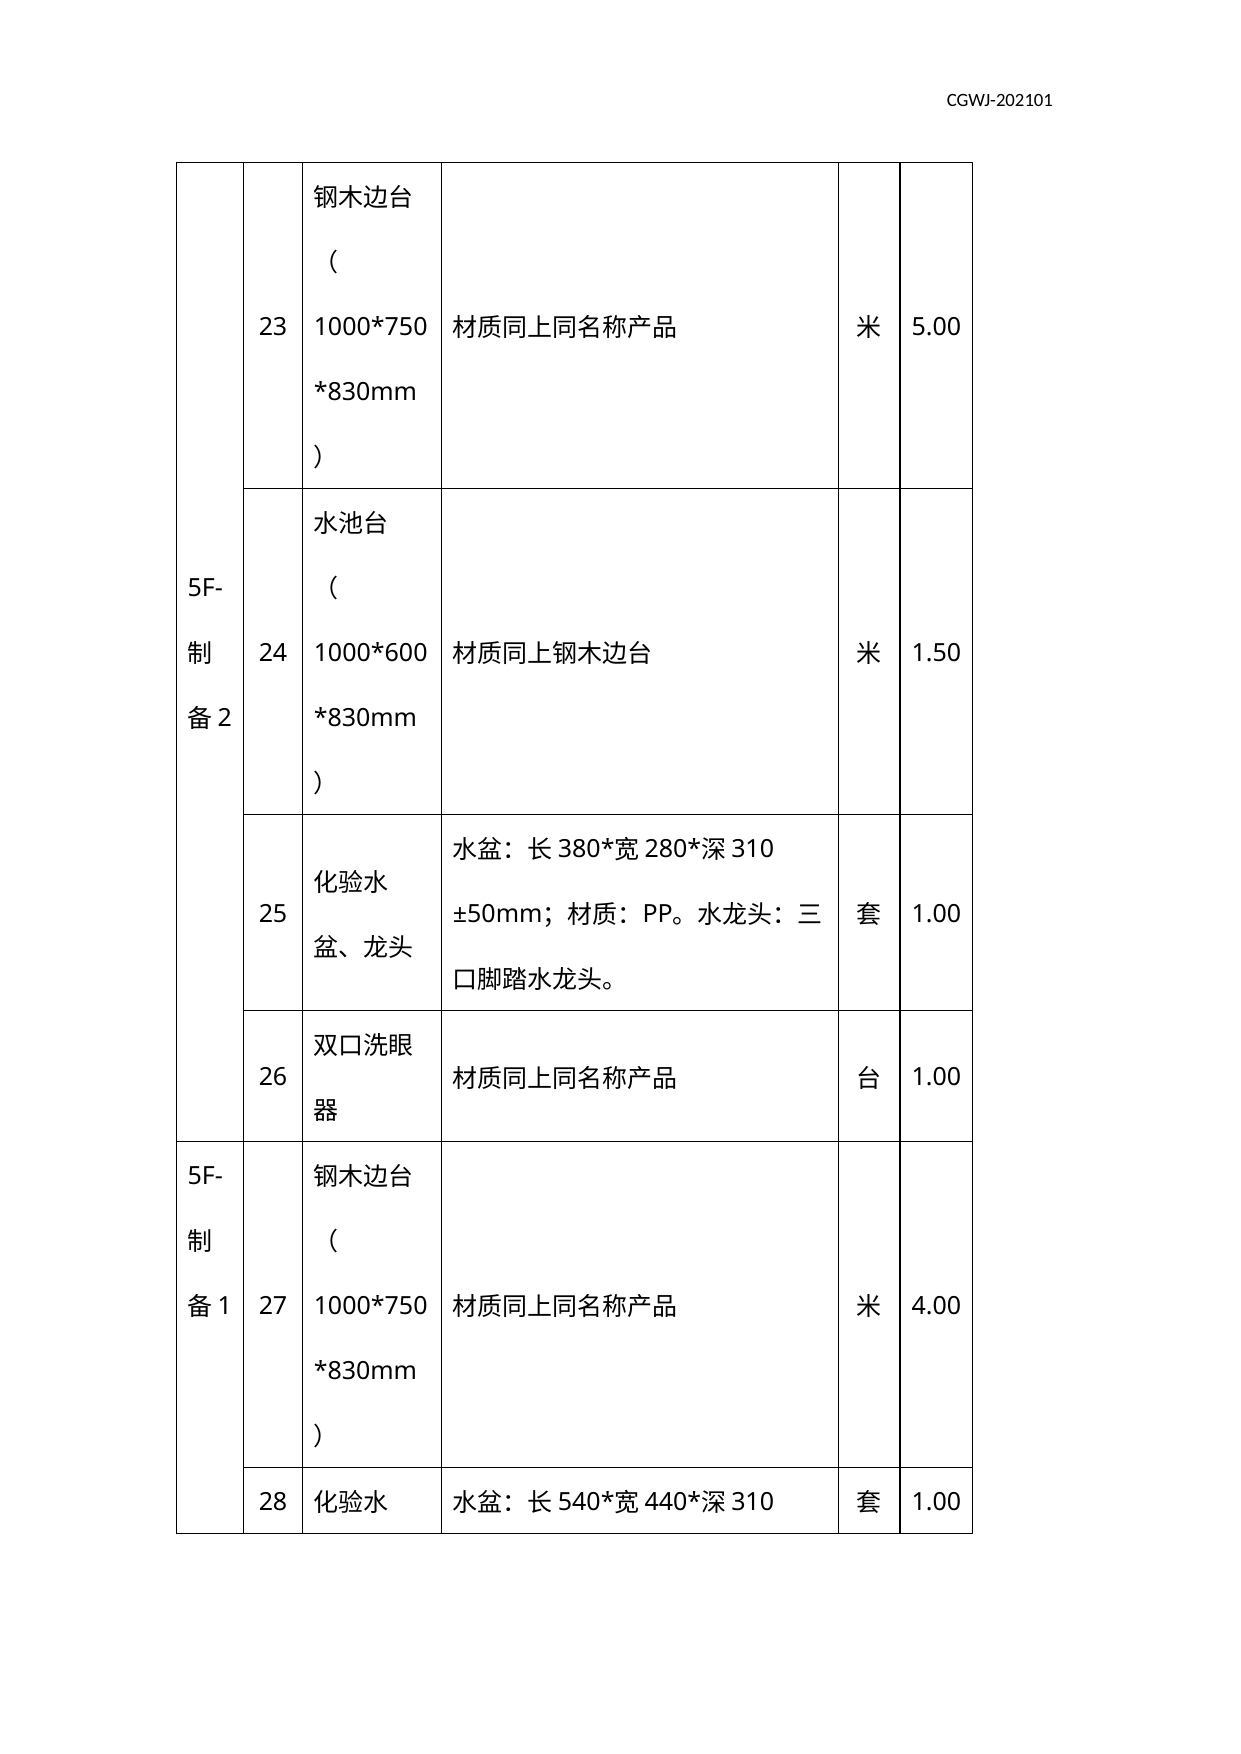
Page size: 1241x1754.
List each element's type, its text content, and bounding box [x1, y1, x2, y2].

table_cell 米 [839, 163, 899, 488]
table_cell 水盆：长380*宽280*深310 ±50mm；材质：PP。水龙头：三口脚踏水龙头。 [442, 815, 838, 1010]
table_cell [442, 1468, 838, 1533]
table_cell 5F-制备2 [177, 163, 243, 1141]
table_cell 27 [244, 1142, 302, 1467]
table_cell 23 [244, 163, 302, 488]
table_cell 米 [839, 489, 899, 814]
table_cell 25 [244, 815, 302, 1010]
table_cell 1.00 [901, 1468, 972, 1533]
table_cell 钢木边台 （1000*750*830mm） [303, 163, 441, 488]
table_cell 化验水盆、龙头 [303, 1468, 441, 1533]
table_cell 材质同上同名称产品 [442, 1142, 838, 1467]
table_cell 台 [839, 1011, 899, 1141]
table_cell 米 [839, 1142, 899, 1467]
table_cell 1.00 [901, 815, 972, 1010]
table_cell 双口洗眼器 [303, 1011, 441, 1141]
table_cell 水池台 （1000*600*830mm） [303, 489, 441, 814]
table_cell 钢木边台 （1000*750*830mm） [303, 1142, 441, 1467]
table_cell 材质同上钢木边台 [442, 489, 838, 814]
table_cell 1.50 [901, 489, 972, 814]
table_cell 材质同上同名称产品 [442, 163, 838, 488]
table_cell 1.00 [901, 1011, 972, 1141]
table_cell 套 [839, 1468, 899, 1533]
table_cell 5.00 [901, 163, 972, 488]
table_cell 材质同上同名称产品 [442, 1011, 838, 1141]
table_cell 4.00 [901, 1142, 972, 1467]
table_cell 24 [244, 489, 302, 814]
table_cell 28 [244, 1468, 302, 1533]
table_cell 套 [839, 815, 899, 1010]
table_cell 26 [244, 1011, 302, 1141]
table_cell 化验水盆、龙头 [303, 815, 441, 1010]
table_cell 5F-制备1 [177, 1142, 243, 1533]
